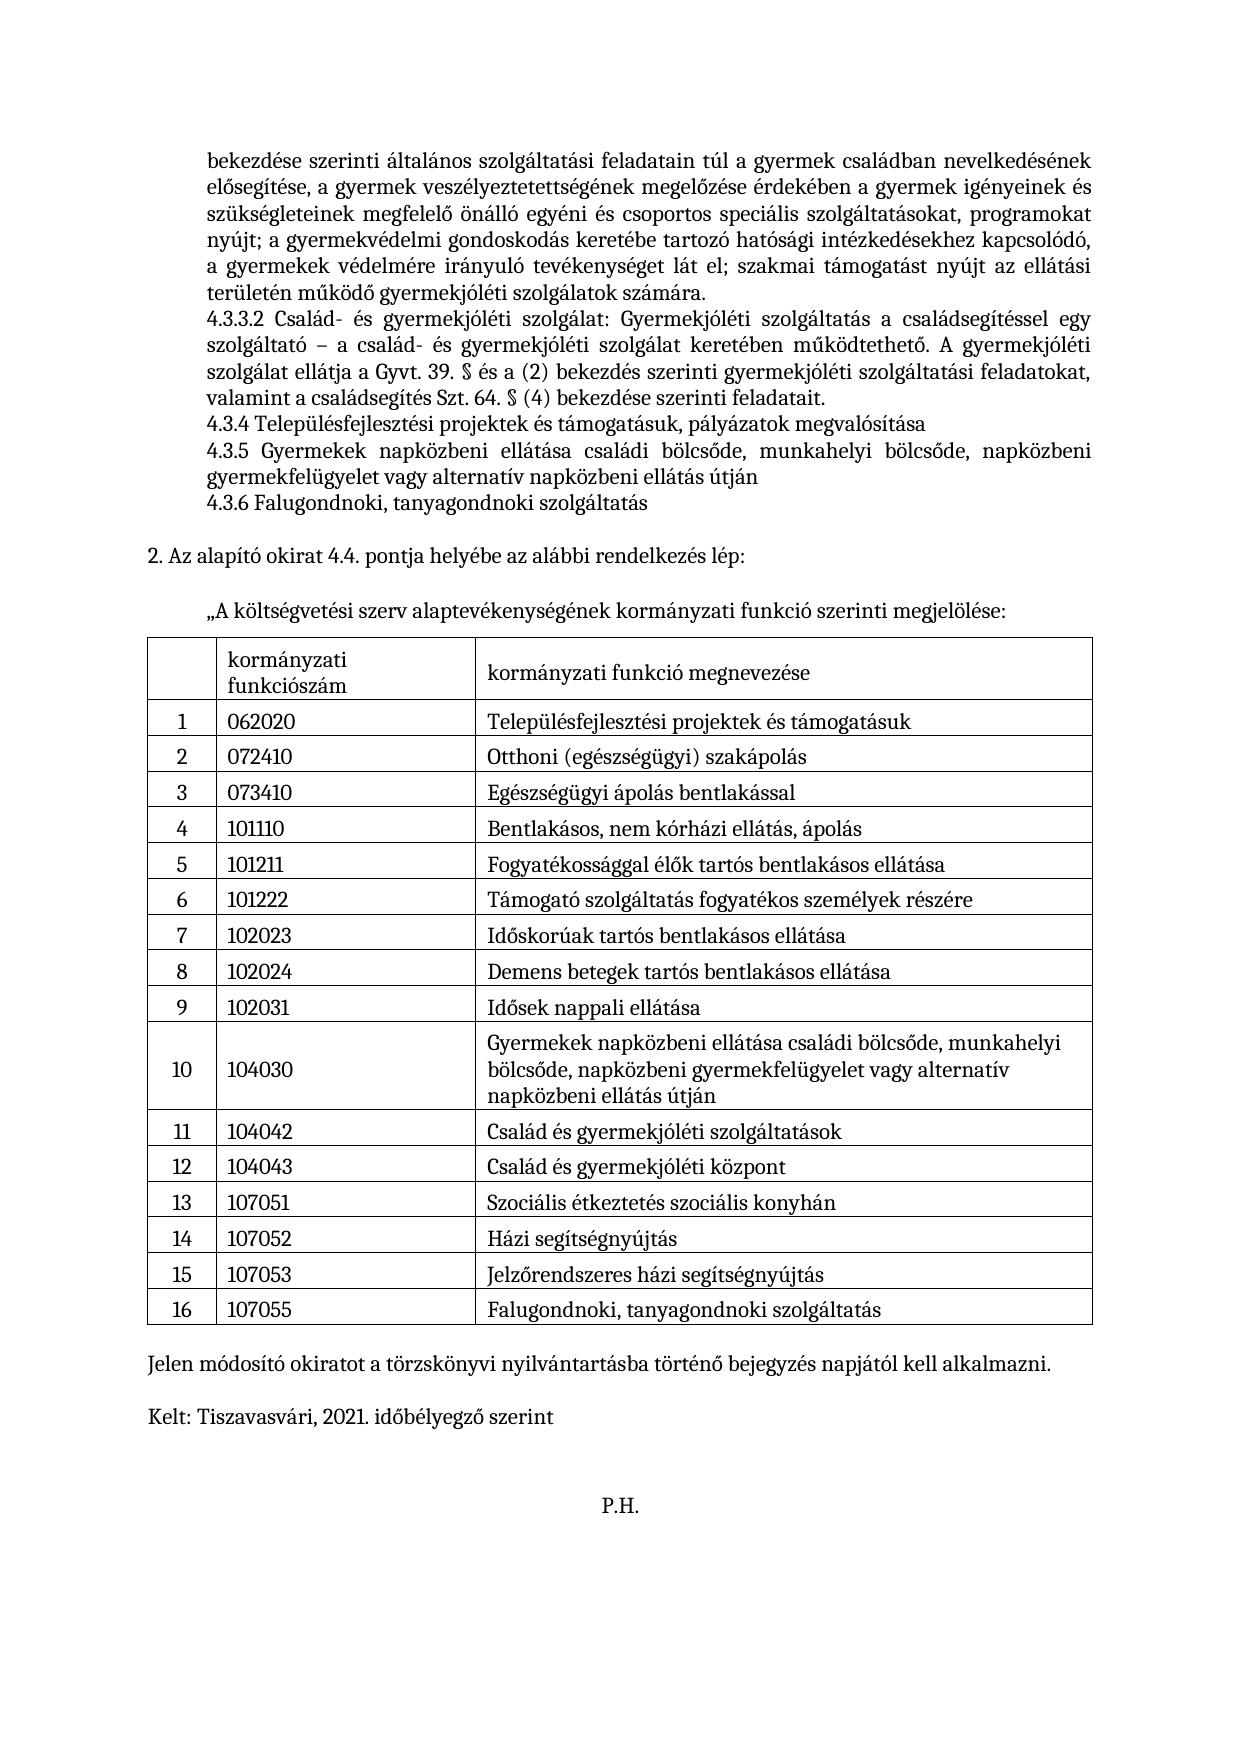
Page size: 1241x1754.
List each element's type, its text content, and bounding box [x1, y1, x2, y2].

text 4.3.4 Településfejlesztési projektek és támogatásuk, pályázatok megvalósítása [207, 411, 1093, 437]
table_cell Időskorúak tartós bentlakásos ellátása [476, 915, 1092, 949]
table_cell 2 [148, 736, 216, 771]
table_cell Család és gyermekjóléti központ [476, 1146, 1092, 1181]
table_cell Jelzőrendszeres házi segítségnyújtás [476, 1253, 1092, 1288]
table_cell Demens betegek tartós bentlakásos ellátása [476, 950, 1092, 985]
table_cell Fogyatékossággal élők tartós bentlakásos ellátása [476, 843, 1092, 878]
table_cell Szociális étkeztetés szociális konyhán [476, 1182, 1092, 1216]
table_cell Házi segítségnyújtás [476, 1217, 1092, 1252]
table_cell 12 [148, 1146, 216, 1181]
table_cell 6 [148, 879, 216, 913]
table_cell Falugondnoki, tanyagondnoki szolgáltatás [476, 1289, 1092, 1323]
table_cell 13 [148, 1182, 216, 1216]
table_header kormányzati funkció megnevezése [476, 638, 1092, 699]
text Jelen módosító okiratot a törzskönyvi nyilvántartásba történő bejegyzés napjától kell alkalmazni. [148, 1351, 1093, 1377]
text 4.3.6 Falugondnoki, tanyagondnoki szolgáltatás [207, 490, 1093, 517]
table_cell Támogató szolgáltatás fogyatékos személyek részére [476, 879, 1092, 913]
table_cell 104042 [217, 1110, 475, 1145]
table_cell 101211 [217, 843, 475, 878]
table_cell Idősek nappali ellátása [476, 986, 1092, 1021]
table_cell 107051 [217, 1182, 475, 1216]
table_cell 104030 [217, 1022, 475, 1109]
text 4.3.3.2 Család- és gyermekjóléti szolgálat: Gyermekjóléti szolgáltatás a családsegítéssel egy szolgáltató – a család- és gyermekjóléti szolgálat keretében működtethető. A gyermekjóléti szolgálat ellátja a Gyvt. 39. § és a (2) bekezdés szerinti gyermekjóléti szolgáltatási feladatokat, valamint a családsegítés Szt. 64. § (4) bekezdése szerinti feladatait. [207, 306, 1093, 411]
table_cell 8 [148, 950, 216, 985]
text „A költségvetési szerv alaptevékenységének kormányzati funkció szerinti megjelölése: [207, 598, 1093, 624]
text 2. Az alapító okirat 4.4. pontja helyébe az alábbi rendelkezés lép: [148, 543, 1093, 569]
table_cell 5 [148, 843, 216, 878]
table_cell Család és gyermekjóléti szolgáltatások [476, 1110, 1092, 1145]
table_cell 101110 [217, 807, 475, 842]
table_cell 1 [148, 700, 216, 735]
text 4.3.5 Gyermekek napközbeni ellátása családi bölcsőde, munkahelyi bölcsőde, napközbeni gyermekfelügyelet vagy alternatív napközbeni ellátás útján [207, 437, 1093, 490]
table_cell 101222 [217, 879, 475, 913]
table_cell 7 [148, 915, 216, 949]
table_cell 9 [148, 986, 216, 1021]
table_cell 16 [148, 1289, 216, 1323]
table_cell 073410 [217, 772, 475, 806]
table_cell 107055 [217, 1289, 475, 1323]
table_cell 102023 [217, 915, 475, 949]
table_cell 10 [148, 1022, 216, 1109]
table_header [148, 638, 216, 699]
table_cell Egészségügyi ápolás bentlakással [476, 772, 1092, 806]
table_cell 102024 [217, 950, 475, 985]
table_cell 4 [148, 807, 216, 842]
table_cell 15 [148, 1253, 216, 1288]
table_cell 102031 [217, 986, 475, 1021]
table_cell 062020 [217, 700, 475, 735]
table_cell Bentlakásos, nem kórházi ellátás, ápolás [476, 807, 1092, 842]
table_cell 104043 [217, 1146, 475, 1181]
table_cell 107052 [217, 1217, 475, 1252]
table_cell Településfejlesztési projektek és támogatásuk [476, 700, 1092, 735]
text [207, 148, 1093, 306]
table_cell 14 [148, 1217, 216, 1252]
text Kelt: Tiszavasvári, 2021. időbélyegző szerint [148, 1403, 1093, 1430]
table_header kormányzati funkciószám [217, 638, 475, 699]
table_cell 107053 [217, 1253, 475, 1288]
table_cell Gyermekek napközbeni ellátása családi bölcsőde, munkahelyi bölcsőde, napközbeni gyermekfelügyelet vagy alternatív napközbeni ellátás útján [476, 1022, 1092, 1109]
text P.H. [148, 1492, 1093, 1519]
table_cell 072410 [217, 736, 475, 771]
table_cell Otthoni (egészségügyi) szakápolás [476, 736, 1092, 771]
table_cell 11 [148, 1110, 216, 1145]
table_cell 3 [148, 772, 216, 806]
